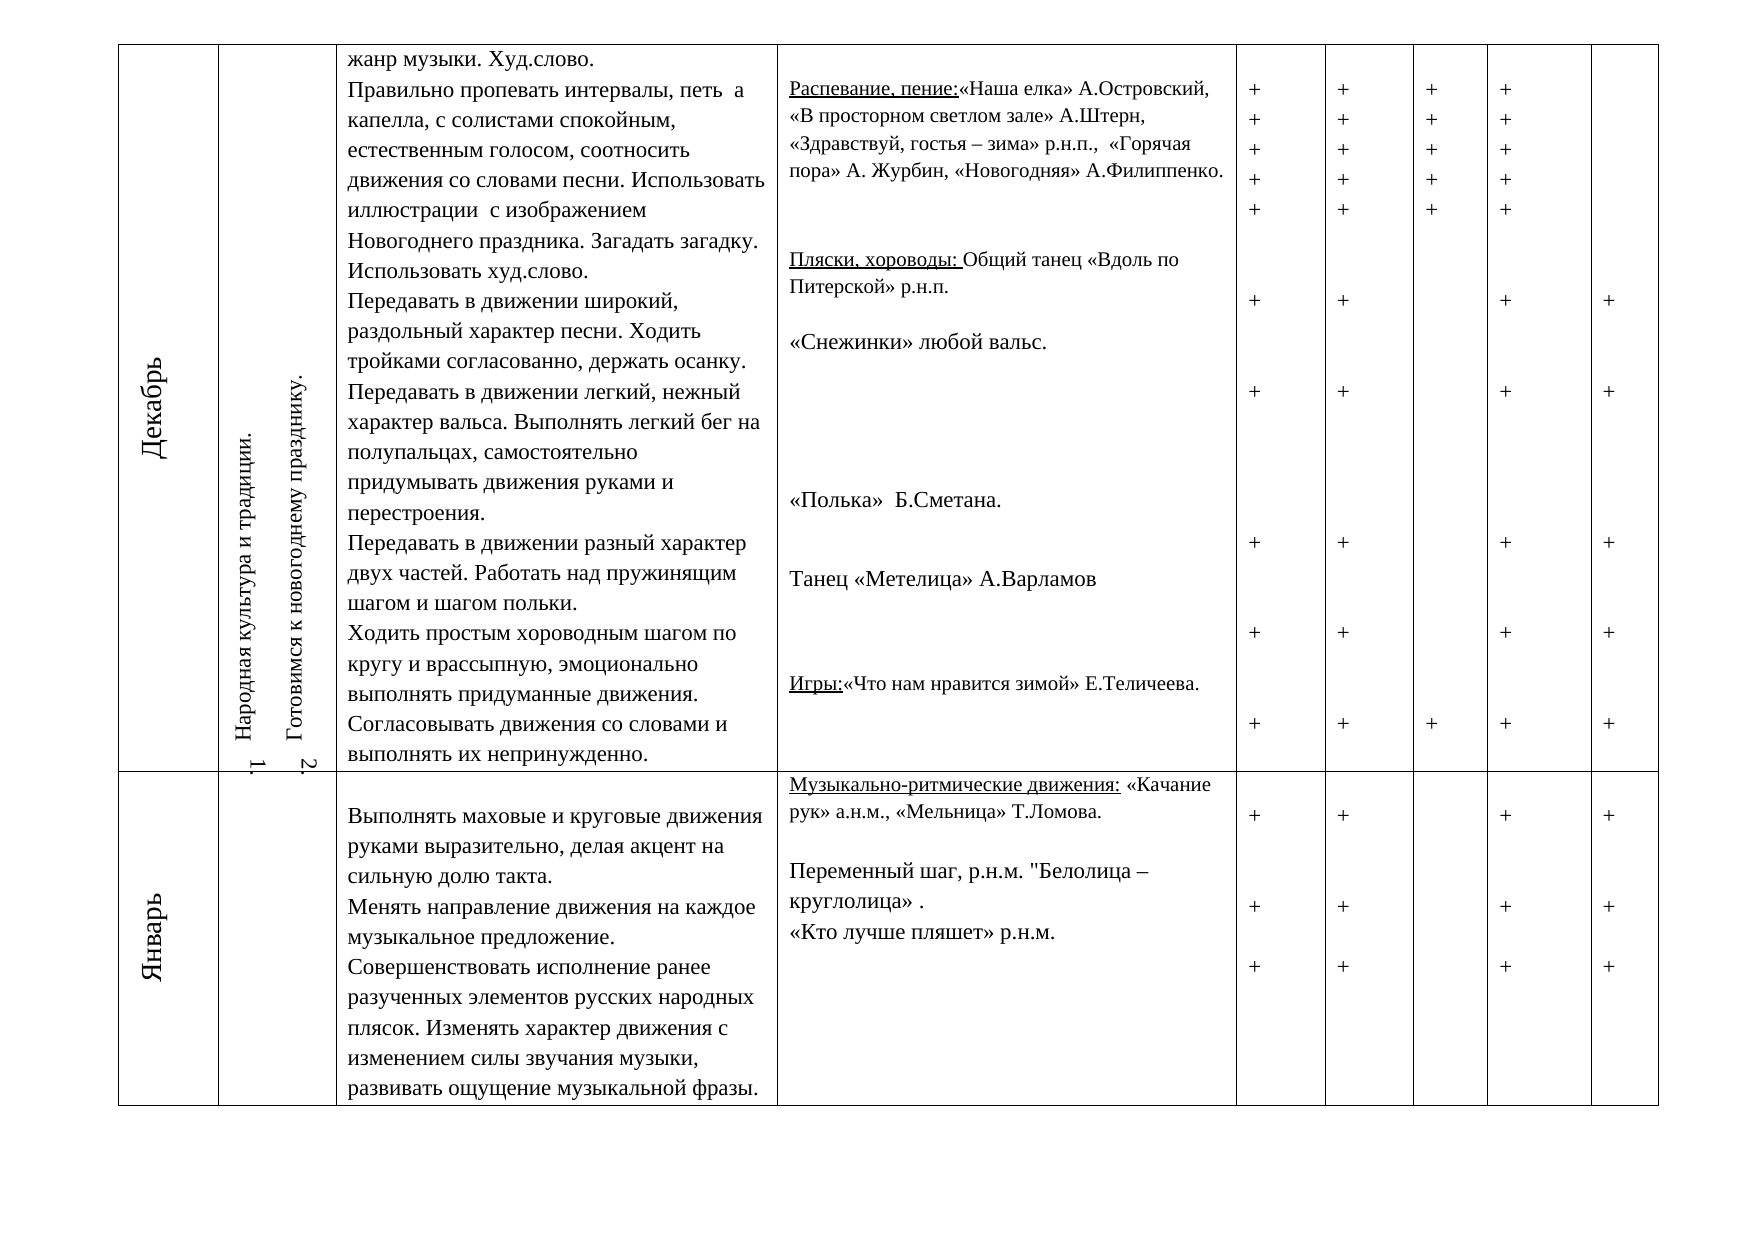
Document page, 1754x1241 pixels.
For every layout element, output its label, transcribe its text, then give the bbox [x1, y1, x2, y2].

table_cell жанр музыки. Худ.слово. Правильно пропевать интервалы, петь а капелла, с солистами спокойным, естественным голосом, соотносить движения со словами песни. Использовать иллюстрации с изображением Новогоднего праздника. Загадать загадку. Использовать худ.слово. Передавать в движении широкий, раздольный характер песни. Ходить тройками согласованно, держать осанку. Передавать в движении легкий, нежный характер вальса. Выполнять легкий бег на полупальцах, самостоятельно придумывать движения руками и перестроения. Передавать в движении разный характер двух частей. Работать над пружинящим шагом и шагом польки. Ходить простым хороводным шагом по кругу и врассыпную, эмоционально выполнять придуманные движения. Согласовывать движения со словами и выполнять их непринужденно. [337, 45, 777, 771]
table_cell + + + + + + [1414, 45, 1487, 771]
table_cell [219, 772, 336, 1104]
table_cell + + + [1592, 772, 1658, 1104]
table_cell Декабрь [119, 45, 218, 771]
table_cell Январь [119, 772, 218, 1104]
table_cell Выполнять маховые и круговые движения руками выразительно, делая акцент на сильную долю такта. Менять направление движения на каждое музыкальное предложение. Совершенствовать исполнение ранее разученных элементов русских народных плясок. Изменять характер движения с изменением силы звучания музыки, развивать ощущение музыкальной фразы. [337, 772, 777, 1104]
table_cell + + + + + + + + + + [1237, 45, 1325, 771]
table_cell Распевание, пение:«Наша елка» А.Островский, «В просторном светлом зале» А.Штерн, «Здравствуй, гостья – зима» р.н.п., «Горячая пора» А. Журбин, «Новогодняя» А.Филиппенко. Пляски, хороводы: Общий танец «Вдоль по Питерской» р.н.п. «Снежинки» любой вальс. «Полька» Б.Сметана. Танец «Метелица» А.Варламов Игры:«Что нам нравится зимой» Е.Теличеева. [778, 45, 1236, 771]
table_cell Музыкально-ритмические движения: «Качание рук» а.н.м., «Мельница» Т.Ломова. Переменный шаг, р.н.м. "Белолица –круглолица» . «Кто лучше пляшет» р.н.м. [778, 772, 1236, 1104]
table_cell + + + [1488, 772, 1591, 1104]
table_cell + + + + + + + + + + [1326, 45, 1413, 771]
table_cell [1414, 772, 1487, 1104]
table_cell + + + [1237, 772, 1325, 1104]
table_cell Народная культура и традиции. Готовимся к новогоднему празднику. [219, 45, 336, 771]
table_cell + + + + + + + + + + [1488, 45, 1591, 771]
table_cell + + + [1326, 772, 1413, 1104]
table_cell + + + + + [1592, 45, 1658, 771]
